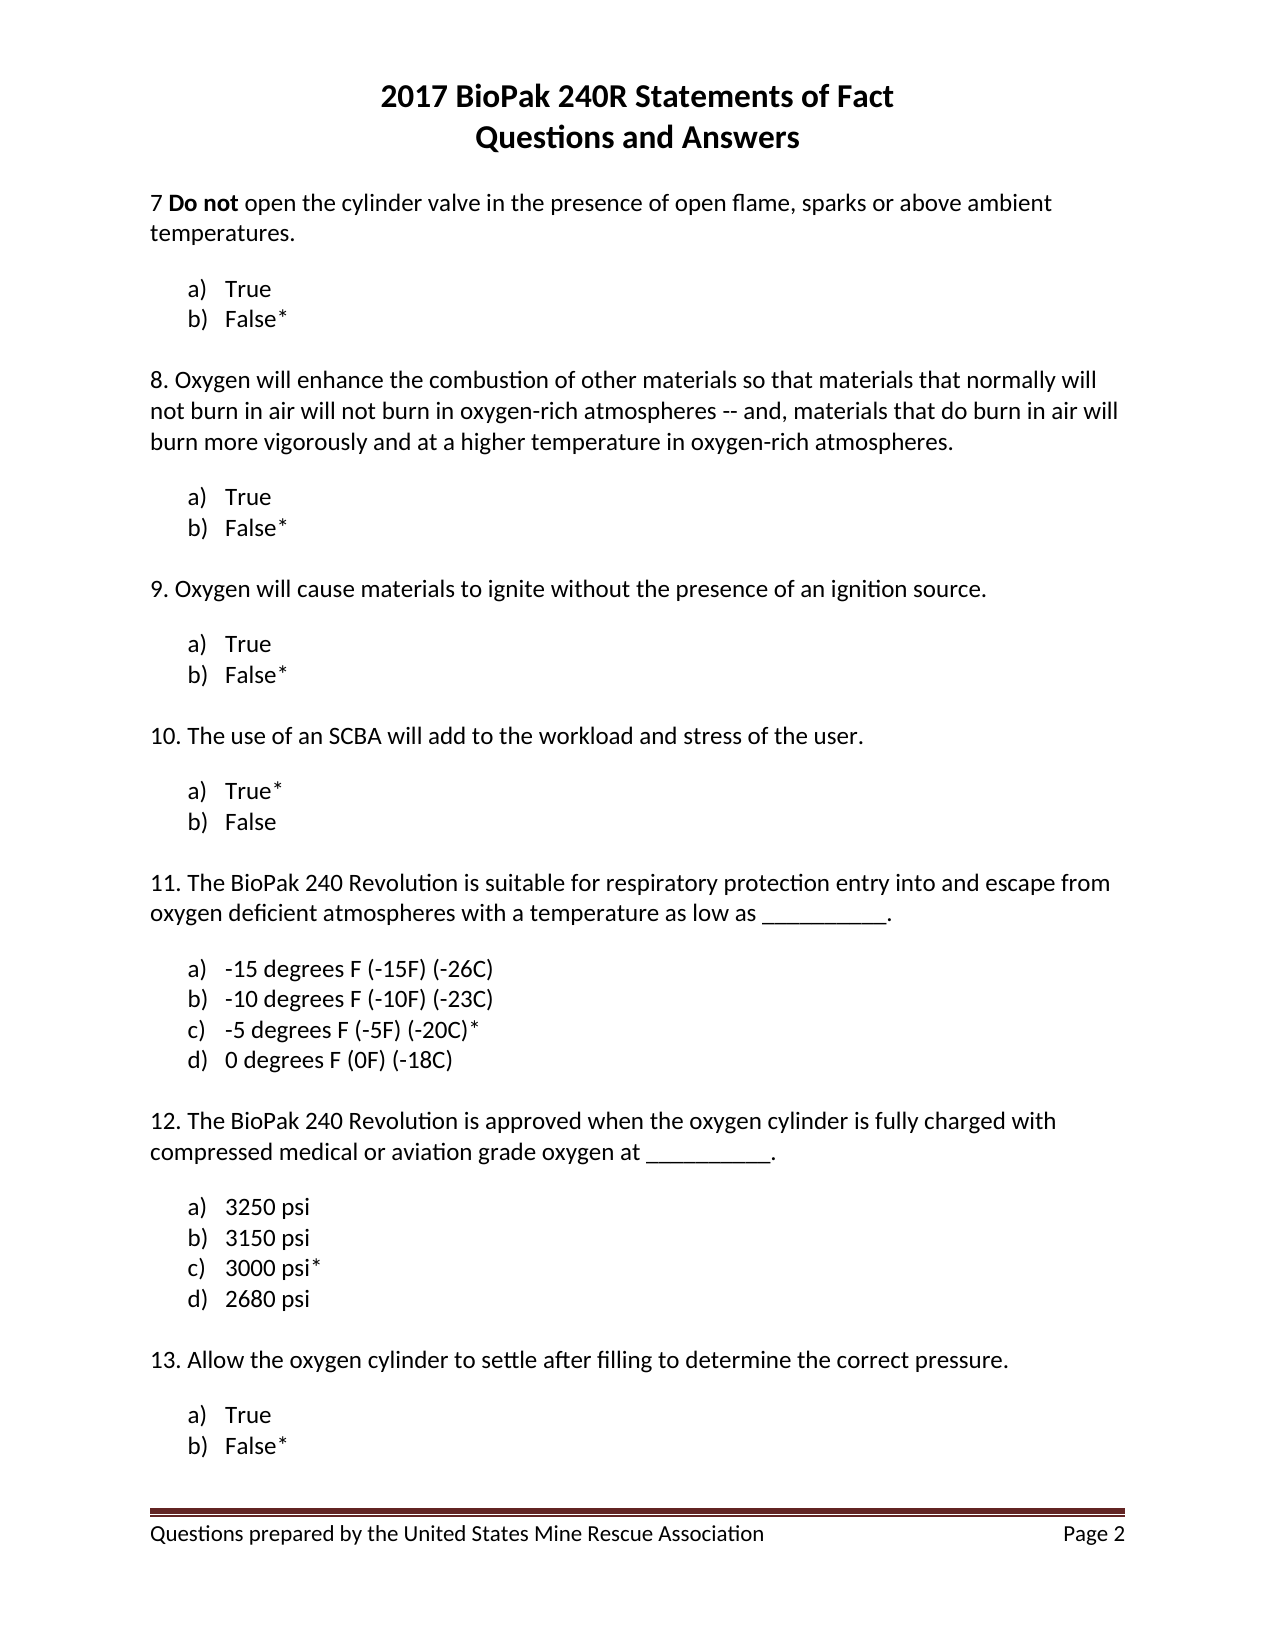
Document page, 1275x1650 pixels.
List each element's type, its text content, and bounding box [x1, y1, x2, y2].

text 7 Do not open the cylinder valve in the presence of open flame, sparks or above ambient temperatures. [150, 187, 1125, 248]
list 0 degrees F (0F) (-18C) [187, 1044, 1125, 1075]
list True [187, 628, 1125, 659]
text 13. Allow the oxygen cylinder to settle after filling to determine the correct pressure. [150, 1344, 1125, 1375]
list True* [187, 775, 1125, 806]
text 11. The BioPak 240 Revolution is suitable for respiratory protection entry into and escape from oxygen deficient atmospheres with a temperature as low as __________. [150, 867, 1125, 928]
text 10. The use of an SCBA will add to the workload and stress of the user. [150, 720, 1125, 750]
list -15 degrees F (-15F) (-26C) [187, 953, 1125, 983]
list -5 degrees F (-5F) (-20C)* [187, 1014, 1125, 1044]
list False* [187, 512, 1125, 542]
list 3000 psi* [187, 1253, 1125, 1283]
list False [187, 806, 1125, 836]
list False* [187, 1430, 1125, 1461]
list False* [187, 659, 1125, 689]
list 3150 psi [187, 1222, 1125, 1253]
list True [187, 273, 1125, 303]
text 8. Oxygen will enhance the combustion of other materials so that materials that normally will not burn in air will not burn in oxygen-rich atmospheres -- and, materials that do burn in air will burn more vigorously and at a higher temperature in oxygen-rich atmospheres. [150, 364, 1125, 456]
text 12. The BioPak 240 Revolution is approved when the oxygen cylinder is fully charged with compressed medical or aviation grade oxygen at __________. [150, 1106, 1125, 1167]
list 2680 psi [187, 1283, 1125, 1314]
text 9. Oxygen will cause materials to ignite without the presence of an ignition source. [150, 573, 1125, 603]
list True [187, 1400, 1125, 1430]
list False* [187, 303, 1125, 334]
list 3250 psi [187, 1192, 1125, 1222]
list -10 degrees F (-10F) (-23C) [187, 983, 1125, 1014]
list True [187, 481, 1125, 512]
